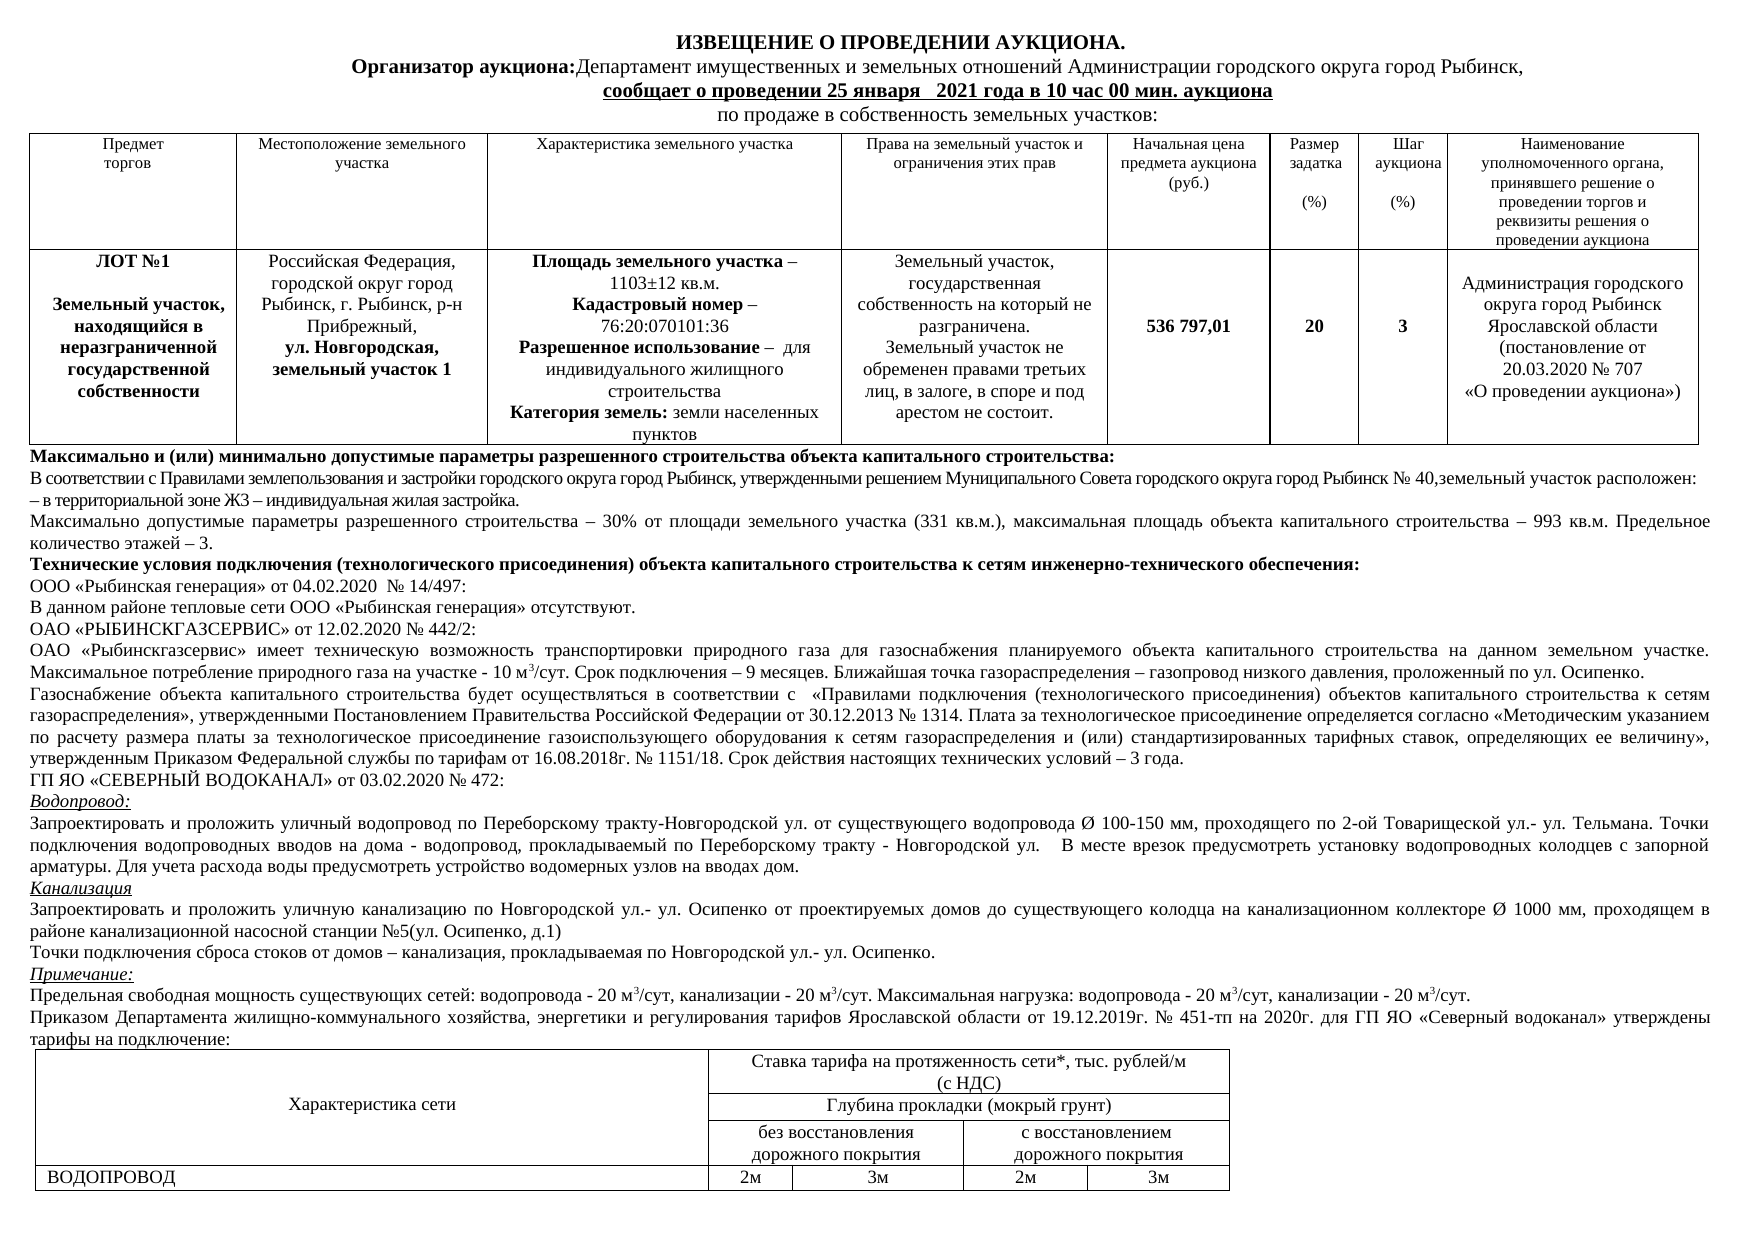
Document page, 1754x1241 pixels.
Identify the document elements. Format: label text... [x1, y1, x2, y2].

table_cell 2м [964, 1166, 1087, 1190]
text В соответствии с Правилами землепользования и застройки городского округа город Рыбинск, утвержденными решением Муниципального Совета городского округа город Рыбинск № 40,земельный участок расположен: [29, 467, 1713, 488]
text Запроектировать и проложить уличный водопровод по Переборскому тракту-Новгородской ул. от существующего водопровода Ø 100-150 мм, проходящего по 2-ой Товарищеской ул.- ул. Тельмана. Точки подключения водопроводных вводов на дома - водопровод, прокладываемый по Переборскому тракту - Новгородской ул. В месте врезок предусмотреть установку водопроводных колодцев с запорной арматуры. Для учета расхода воды предусмотреть устройство водомерных узлов на вводах дом. [29, 812, 1713, 877]
text Водопровод: [29, 790, 1713, 812]
table_cell 536 797,01 [1108, 250, 1269, 444]
table_header Шаг аукциона (%) [1359, 134, 1447, 249]
table_cell 3м [793, 1166, 963, 1190]
text Примечание: [29, 963, 1713, 984]
text Максимально допустимые параметры разрешенного строительства – 30% от площади земельного участка (331 кв.м.), максимальная площадь объекта капитального строительства – 993 кв.м. Предельное количество этажей – 3. [29, 510, 1713, 553]
table_cell ВОДОПРОВОД [36, 1166, 708, 1190]
table_cell 20 [1271, 250, 1358, 444]
text Точки подключения сброса стоков от домов – канализация, прокладываемая по Новгородской ул.- ул. Осипенко. [29, 941, 1713, 963]
table_header Наименование уполномоченного органа, принявшего решение о проведении торгов и реквизиты решения о проведении аукциона [1448, 134, 1698, 249]
table_cell Площадь земельного участка – 1103±12 кв.м. Кадастровый номер – 76:20:070101:36 Разрешенное использование – для индивидуального жилищного строительства Категория земель: земли населенных пунктов [488, 250, 841, 444]
text Канализация [29, 877, 1713, 898]
table_header Ставка тарифа на протяженность сети*, тыс. рублей/м (с НДС) [709, 1050, 1229, 1093]
text по продаже в собственность земельных участков: [89, 102, 1713, 126]
text ОАО «Рыбинскгазсервис» имеет техническую возможность транспортировки природного газа для газоснабжения планируемого объекта капитального строительства на данном земельном участке. Максимальное потребление природного газа на участке - 10 м3/сут. Срок подключения – 9 месяцев. Ближайшая точка газораспределения – газопровод низкого давления, проложенный по ул. Осипенко. [29, 639, 1713, 682]
text Газоснабжение объекта капитального строительства будет осуществляться в соответствии с «Правилами подключения (технологического присоединения) объектов капитального строительства к сетям газораспределения», утвержденными Постановлением Правительства Российской Федерации от 30.12.2013 № 1314. Плата за технологическое присоединение определяется согласно «Методическим указанием по расчету размера платы за технологическое присоединение газоиспользующего оборудования к сетям газораспределения и (или) стандартизированных тарифных ставок, определяющих ее величину», утвержденным Приказом Федеральной службы по тарифам от 16.08.2018г. № 1151/18. Срок действия настоящих технических условий – 3 года. [29, 682, 1713, 769]
text ИЗВЕЩЕНИЕ О ПРОВЕДЕНИИ АУКЦИОНА. [89, 29, 1713, 54]
table_header Местоположение земельного участка [237, 134, 487, 249]
table_cell Администрация городского округа город Рыбинск Ярославской области (постановление от 20.03.2020 № 707 «О проведении аукциона») [1448, 250, 1698, 444]
table_header Предмет торгов [30, 134, 236, 249]
text ГП ЯО «СЕВЕРНЫЙ ВОДОКАНАЛ» от 03.02.2020 № 472: [29, 769, 1713, 790]
text ОАО «РЫБИНСКГАЗСЕРВИС» от 12.02.2020 № 442/2: [29, 618, 1713, 639]
text В данном районе тепловые сети ООО «Рыбинская генерация» отсутствуют. [29, 596, 1713, 618]
text сообщает о проведении 25 января 2021 года в 10 час 00 мин. аукциона [89, 78, 1713, 102]
table_cell ЛОТ №1 Земельный участок, находящийся в неразграниченной государственной собственности [30, 250, 236, 444]
table_cell Земельный участок, государственная собственность на который не разграничена. Земельный участок не обременен правами третьих лиц, в залоге, в споре и под арестом не состоит. [842, 250, 1107, 444]
table_cell без восстановления дорожного покрытия [709, 1121, 963, 1164]
text – в территориальной зоне Ж3 – индивидуальная жилая застройка. [29, 488, 1713, 510]
table_cell Российская Федерация, городской округ город Рыбинск, г. Рыбинск, р-н Прибрежный, ул. Новгородская, земельный участок 1 [237, 250, 487, 444]
table_cell 2м [709, 1166, 792, 1190]
table_cell Глубина прокладки (мокрый грунт) [709, 1094, 1229, 1120]
table_cell 3 [1359, 250, 1447, 444]
table_header Начальная цена предмета аукциона (руб.) [1108, 134, 1269, 249]
table_cell с восстановлением дорожного покрытия [964, 1121, 1229, 1164]
table_cell 3м [1088, 1166, 1229, 1190]
text Максимально и (или) минимально допустимые параметры разрешенного строительства объекта капитального строительства: [29, 445, 1713, 467]
text Организатор аукциона:Департамент имущественных и земельных отношений Администрации городского округа город Рыбинск, [89, 54, 1713, 78]
table_header Размер задатка (%) [1271, 134, 1358, 249]
table_header Права на земельный участок и ограничения этих прав [842, 134, 1107, 249]
table_header Характеристика сети [36, 1050, 708, 1164]
text Запроектировать и проложить уличную канализацию по Новгородской ул.- ул. Осипенко от проектируемых домов до существующего колодца на канализационном коллекторе Ø , проходящем в районе канализационной насосной станции №5(ул. Осипенко, д.1) [29, 898, 1713, 941]
text Приказом Департамента жилищно-коммунального хозяйства, энергетики и регулирования тарифов Ярославской области от 19.12.2019г. № 451-тп на 2020г. для ГП ЯО «Северный водоканал» утверждены тарифы на подключение: [29, 1006, 1713, 1049]
text Предельная свободная мощность существующих сетей: водопровода - 20 м3/сут, канализации - 20 м3/сут. Максимальная нагрузка: водопровода - 20 м3/сут, канализации - 20 м3/сут. [29, 984, 1713, 1006]
text ООО «Рыбинская генерация» от 04.02.2020 № 14/497: [29, 575, 1713, 596]
text Технические условия подключения (технологического присоединения) объекта капитального строительства к сетям инженерно-технического обеспечения: [29, 553, 1728, 575]
table_header Характеристика земельного участка [488, 134, 841, 249]
